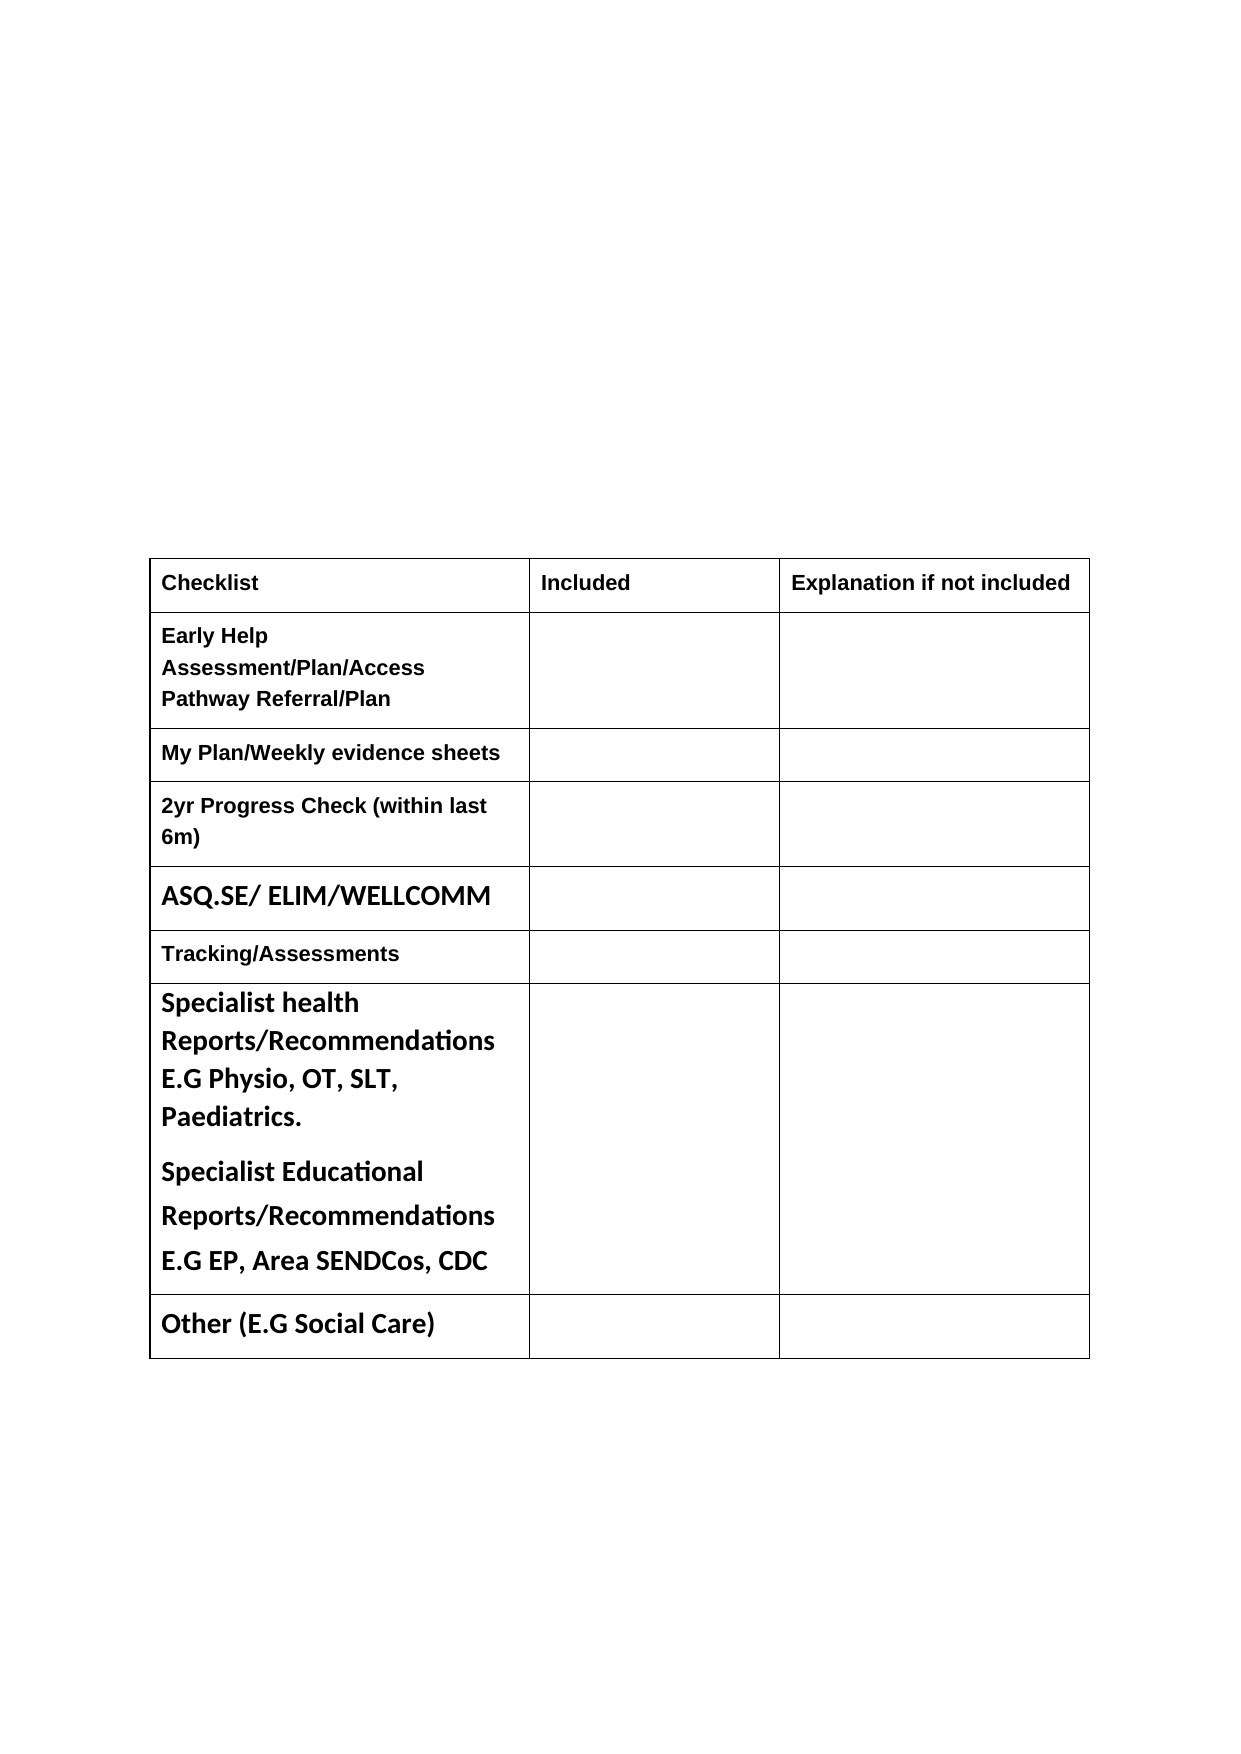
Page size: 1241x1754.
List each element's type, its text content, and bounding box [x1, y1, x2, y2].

table_cell My Plan/Weekly evidence sheets [151, 729, 529, 781]
table_cell Other (E.G Social Care) [151, 1295, 529, 1358]
table_cell [780, 782, 1089, 866]
table_cell 2yr Progress Check (within last 6m) [151, 782, 529, 866]
table_cell [530, 1295, 779, 1358]
table_cell ASQ.SE/ ELIM/WELLCOMM [151, 867, 529, 930]
table_cell [530, 867, 779, 930]
table_cell [530, 984, 779, 1294]
table_header Explanation if not included [780, 559, 1089, 612]
table_cell [780, 729, 1089, 781]
table_cell [780, 984, 1089, 1294]
table_cell [530, 782, 779, 866]
table_cell Early Help Assessment/Plan/Access Pathway Referral/Plan [151, 613, 529, 728]
table_cell [780, 1295, 1089, 1358]
table_cell [780, 613, 1089, 728]
table_cell [530, 729, 779, 781]
table_cell [780, 931, 1089, 983]
table_cell Specialist health Reports/Recommendations E.G Physio, OT, SLT, Paediatrics. Specialist Educational Reports/Recommendations E.G EP, Area SENDCos, CDC [151, 984, 529, 1294]
table_cell Tracking/Assessments [151, 931, 529, 983]
table_cell [530, 931, 779, 983]
table_header Included [530, 559, 779, 612]
table_header Checklist [151, 559, 529, 612]
table_cell [780, 867, 1089, 930]
table_cell [530, 613, 779, 728]
